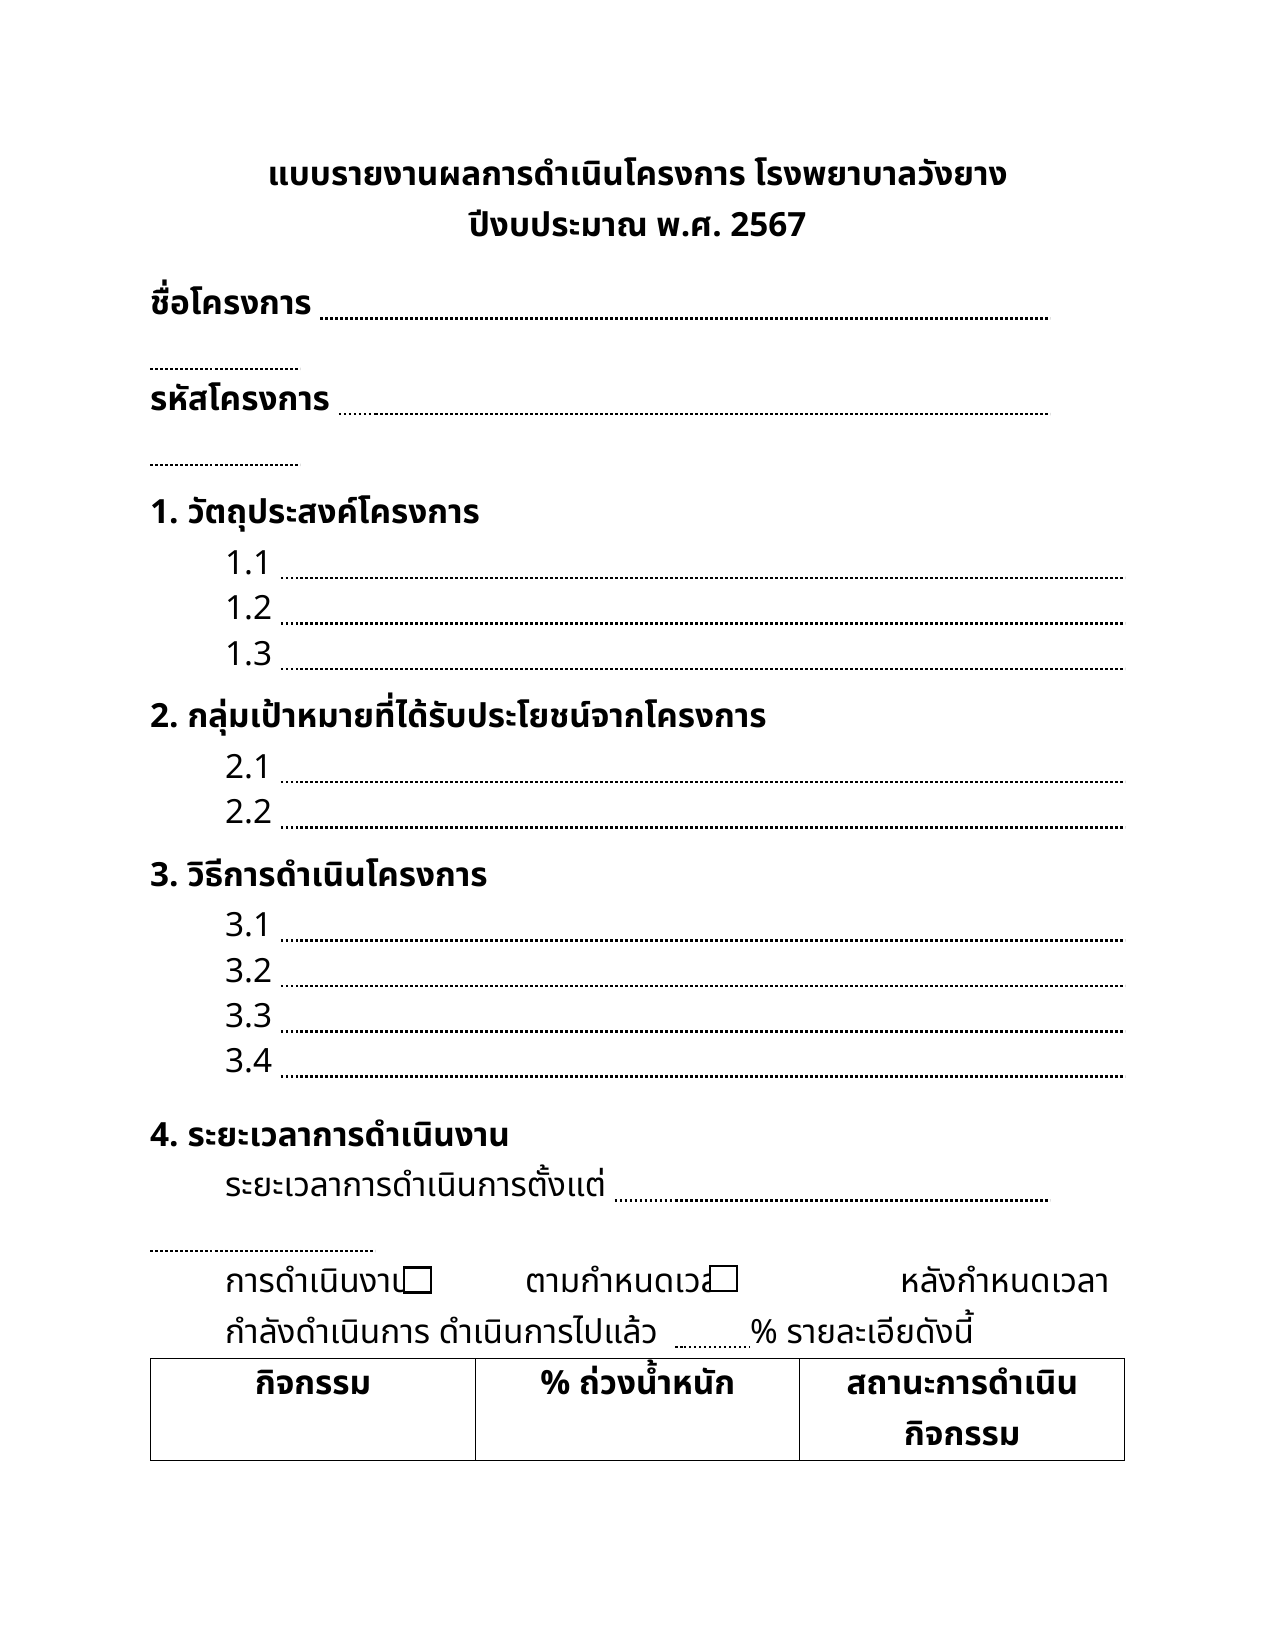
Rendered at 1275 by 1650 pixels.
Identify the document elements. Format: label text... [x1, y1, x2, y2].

text ระยะเวลาการดำเนินการตั้งแต่ [150, 1161, 1125, 1257]
text ปีงบประมาณ พ.ศ. 2567 [150, 200, 1125, 251]
text แบบรายงานผลการดำเนินโครงการ โรงพยาบาลวังยาง [150, 150, 1125, 200]
text 1. วัตถุประสงค์โครงการ [150, 488, 1125, 538]
text 2. กลุ่มเป้าหมายที่ได้รับประโยชน์จากโครงการ [150, 692, 1125, 742]
text 1.1 [150, 538, 1125, 584]
text 3.4 [150, 1037, 1125, 1083]
text 3.2 [150, 946, 1125, 992]
text 1.3 [150, 629, 1125, 675]
text กำลังดำเนินการ ดำเนินการไปแล้ว % รายละเอียดังนี้ [150, 1307, 1125, 1358]
table_header สถานะการดำเนินกิจกรรม [800, 1359, 1124, 1460]
text 3.3 [150, 992, 1125, 1037]
text 3.1 [150, 901, 1125, 946]
text 4. ระยะเวลาการดำเนินงาน [150, 1111, 1125, 1161]
text ชื่อโครงการ [150, 279, 1125, 375]
text 2.1 [150, 742, 1125, 788]
text 2.2 [150, 788, 1125, 833]
text รหัสโครงการ [150, 375, 1125, 471]
table_header กิจกรรม [151, 1359, 475, 1460]
text 1.2 [150, 584, 1125, 629]
text 3. วิธีการดำเนินโครงการ [150, 850, 1125, 901]
table_header % ถ่วงน้ำหนัก [476, 1359, 799, 1460]
text การดำเนินงาน ตามกำหนดเวลา หลังกำหนดเวลา [150, 1257, 1125, 1307]
